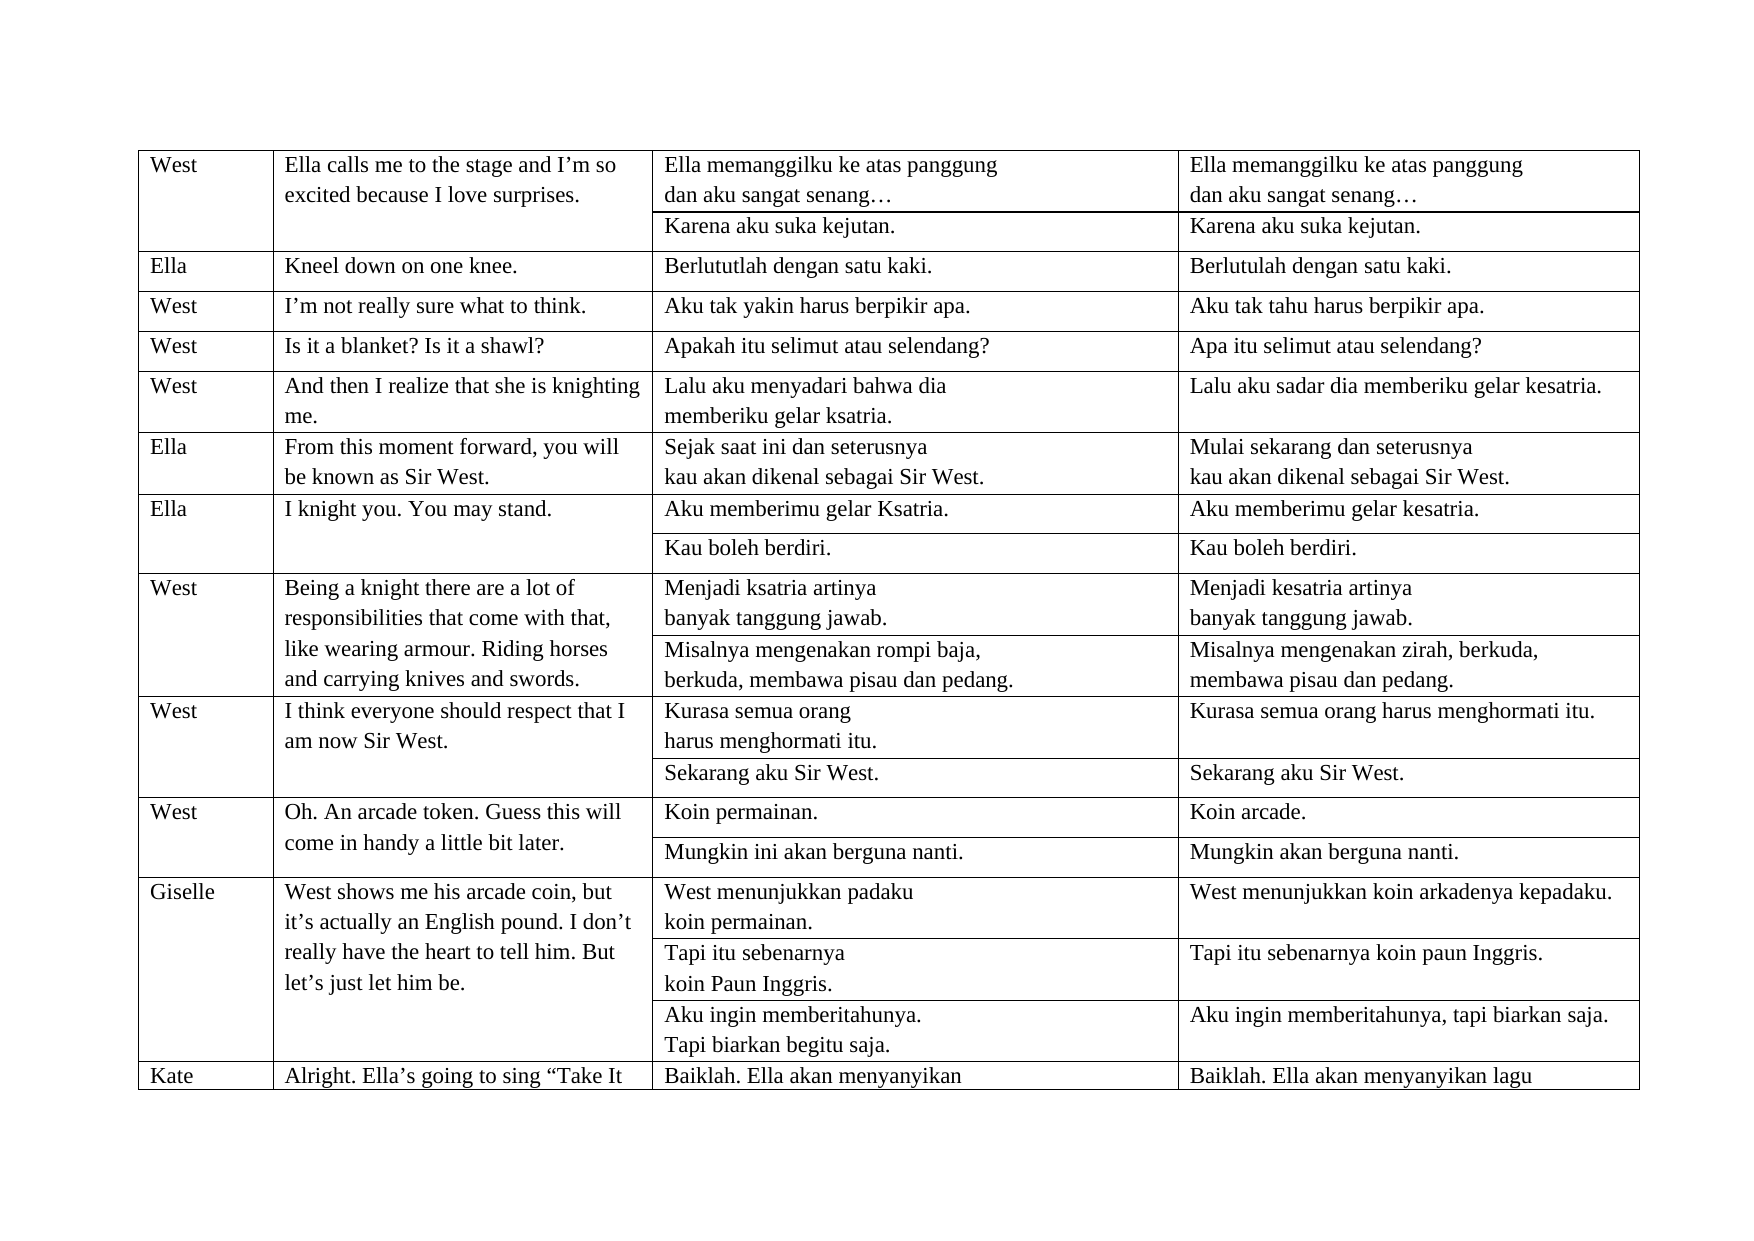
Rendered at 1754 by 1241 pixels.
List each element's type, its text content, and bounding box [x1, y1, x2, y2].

table_cell Karena aku suka kejutan. [653, 213, 1178, 251]
table_cell Lalu aku sadar dia memberiku gelar kesatria. [1179, 372, 1639, 432]
table_cell Menjadi ksatria artinya banyak tanggung jawab. [653, 574, 1178, 634]
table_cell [1179, 1062, 1639, 1089]
table_cell Misalnya mengenakan zirah, berkuda, membawa pisau dan pedang. [1179, 636, 1639, 696]
table_cell I’m not really sure what to think. [274, 292, 652, 331]
table_cell Is it a blanket? Is it a shawl? [274, 332, 652, 371]
table_cell Aku tak tahu harus berpikir apa. [1179, 292, 1639, 331]
table_cell Tapi itu sebenarnya koin Paun Inggris. [653, 939, 1178, 1000]
table_cell Kurasa semua orang harus menghormati itu. [653, 697, 1178, 757]
table_cell Ella calls me to the stage and I’m so excited because I love surprises. [274, 151, 652, 251]
table_cell From this moment forward, you will be known as Sir West. [274, 433, 652, 493]
table_cell Ella [139, 495, 273, 573]
table_cell Misalnya mengenakan rompi baja, berkuda, membawa pisau dan pedang. [653, 636, 1178, 696]
table_cell Berlututlah dengan satu kaki. [653, 252, 1178, 291]
table_cell Ella [139, 252, 273, 291]
table_cell Kneel down on one knee. [274, 252, 652, 291]
table_cell Koin permainan. [653, 798, 1178, 837]
table_cell Being a knight there are a lot of responsibilities that come with that, like wearing armour. Riding horses and carrying knives and swords. [274, 574, 652, 696]
table_cell West [139, 574, 273, 696]
table_cell Ella [139, 433, 273, 493]
table_cell Karena aku suka kejutan. [1179, 213, 1639, 251]
table_cell Menjadi kesatria artinya banyak tanggung jawab. [1179, 574, 1639, 634]
table_cell Sejak saat ini dan seterusnya kau akan dikenal sebagai Sir West. [653, 433, 1178, 493]
table_cell Kurasa semua orang harus menghormati itu. [1179, 697, 1639, 757]
table_cell Ella memanggilku ke atas panggung dan aku sangat senang… [653, 151, 1178, 211]
table_cell West [139, 697, 273, 797]
table_cell Sekarang aku Sir West. [1179, 759, 1639, 797]
table_cell Ella memanggilku ke atas panggung dan aku sangat senang… [1179, 151, 1639, 211]
table_cell Aku memberimu gelar kesatria. [1179, 495, 1639, 533]
table_cell Kate [139, 1062, 273, 1089]
table_cell Lalu aku menyadari bahwa dia memberiku gelar ksatria. [653, 372, 1178, 432]
table_cell West [139, 798, 273, 877]
table_cell Kau boleh berdiri. [1179, 534, 1639, 573]
table_cell Kau boleh berdiri. [653, 534, 1178, 573]
table_cell West [139, 292, 273, 331]
table_cell Oh. An arcade token. Guess this will come in handy a little bit later. [274, 798, 652, 877]
table_cell Giselle [139, 878, 273, 1061]
table_cell Sekarang aku Sir West. [653, 759, 1178, 797]
table_cell I think everyone should respect that I am now Sir West. [274, 697, 652, 797]
table_cell And then I realize that she is knighting me. [274, 372, 652, 432]
table_cell West menunjukkan koin arkadenya kepadaku. [1179, 878, 1639, 938]
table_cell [653, 1062, 1178, 1089]
table_cell Koin arcade. [1179, 798, 1639, 837]
table_cell Apakah itu selimut atau selendang? [653, 332, 1178, 371]
table_cell West [139, 151, 273, 251]
table_cell West [139, 372, 273, 432]
table_cell Aku tak yakin harus berpikir apa. [653, 292, 1178, 331]
table_cell Mungkin akan berguna nanti. [1179, 838, 1639, 877]
table_cell West menunjukkan padaku koin permainan. [653, 878, 1178, 938]
table_cell Tapi itu sebenarnya koin paun Inggris. [1179, 939, 1639, 1000]
table_cell West shows me his arcade coin, but it’s actually an English pound. I don’t really have the heart to tell him. But let’s just let him be. [274, 878, 652, 1061]
table_cell Aku ingin memberitahunya. Tapi biarkan begitu saja. [653, 1001, 1178, 1061]
table_cell Mungkin ini akan berguna nanti. [653, 838, 1178, 877]
table_cell Berlutulah dengan satu kaki. [1179, 252, 1639, 291]
table_cell I knight you. You may stand. [274, 495, 652, 573]
table_cell Mulai sekarang dan seterusnya kau akan dikenal sebagai Sir West. [1179, 433, 1639, 493]
table_cell West [139, 332, 273, 371]
table_cell Apa itu selimut atau selendang? [1179, 332, 1639, 371]
table_cell Aku ingin memberitahunya, tapi biarkan saja. [1179, 1001, 1639, 1061]
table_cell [274, 1062, 652, 1089]
table_cell Aku memberimu gelar Ksatria. [653, 495, 1178, 533]
